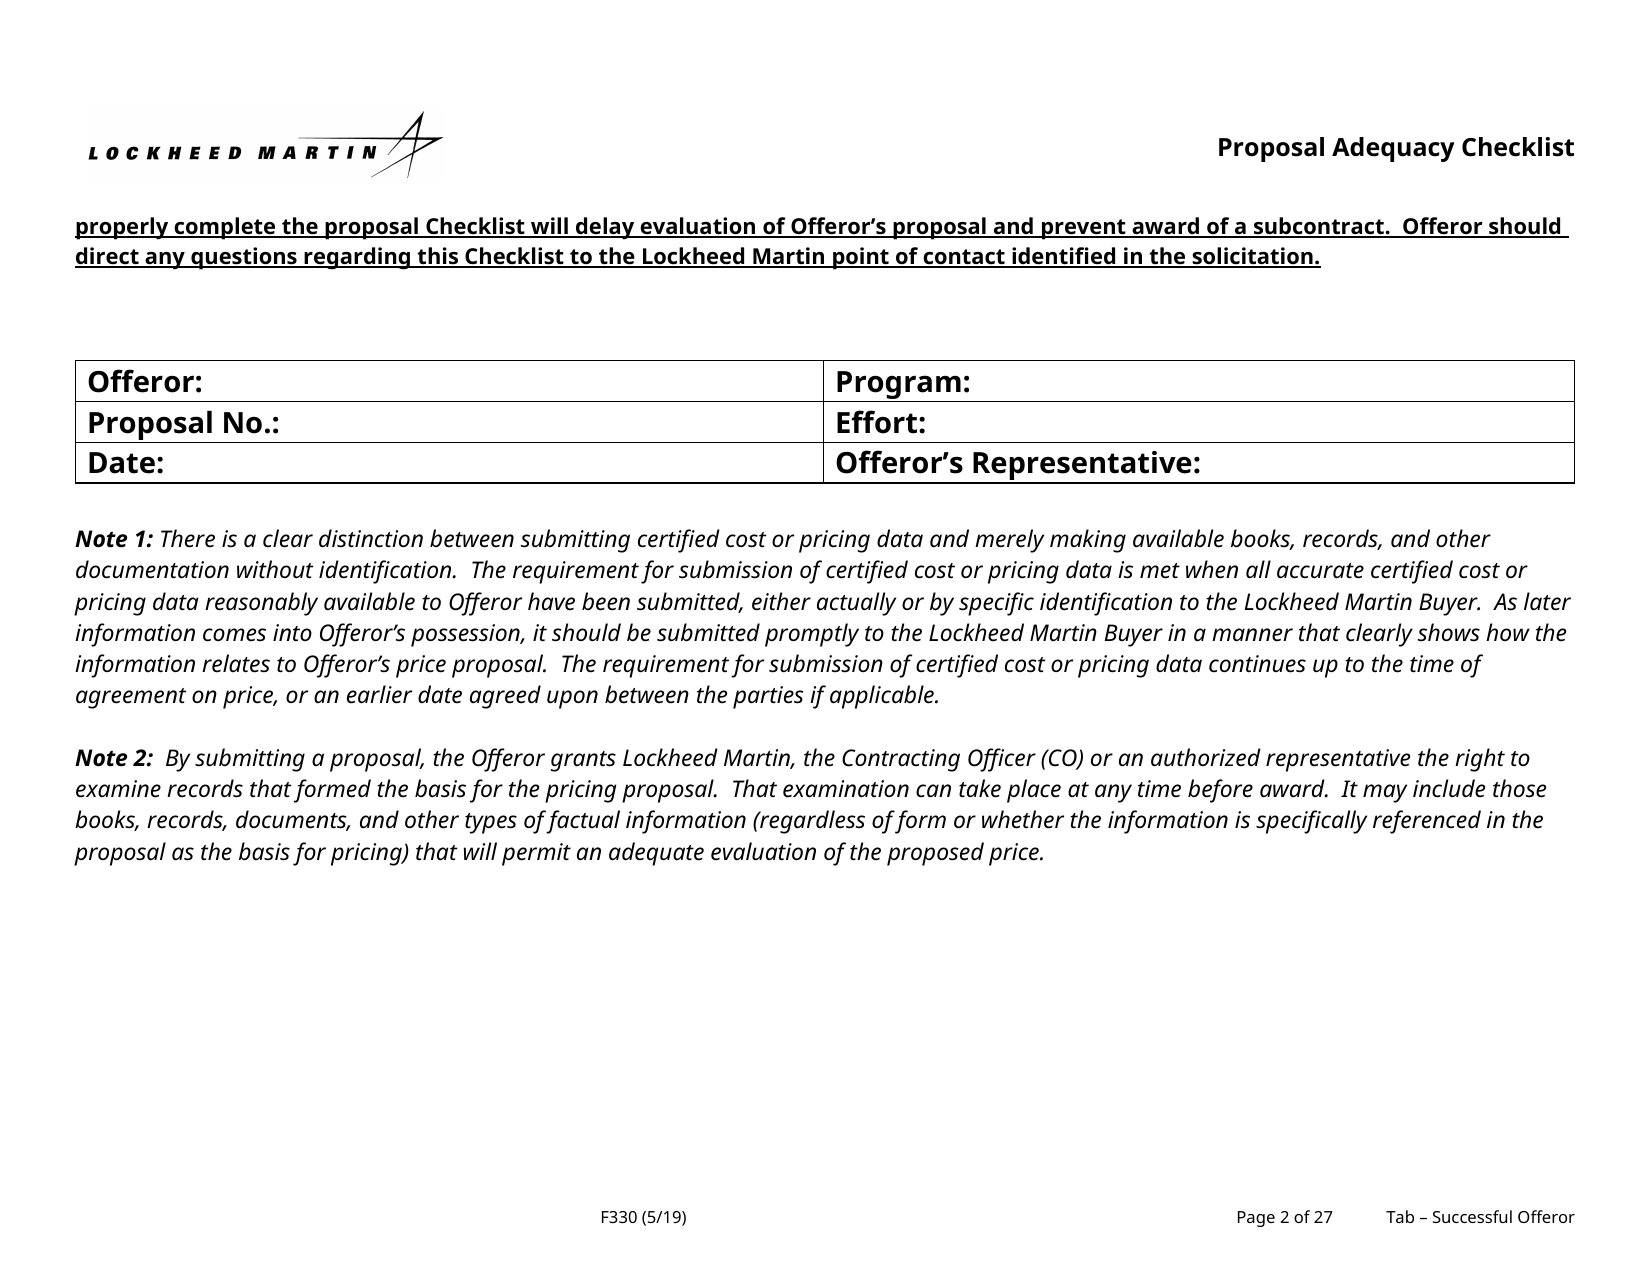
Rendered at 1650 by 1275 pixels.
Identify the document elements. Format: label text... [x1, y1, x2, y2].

table_cell Offeror’s Representative: [824, 443, 1574, 482]
table_header Offeror: [76, 361, 823, 401]
text Note 1: There is a clear distinction between submitting certified cost or pricing data and merely making available books, records, and other documentation without identification. The requirement for submission of certified cost or pricing data is met when all accurate certified cost or pricing data reasonably available to Offeror have been submitted, either actually or by specific identification to the Lockheed Martin Buyer. As later information comes into Offeror’s possession, it should be submitted promptly to the Lockheed Martin Buyer in a manner that clearly shows how the information relates to Offeror’s price proposal. The requirement for submission of certified cost or pricing data continues up to the time of agreement on price, or an earlier date agreed upon between the parties if applicable. [75, 523, 1575, 711]
text Note 2: By submitting a proposal, the Offeror grants Lockheed Martin, the Contracting Officer (CO) or an authorized representative the right to examine records that formed the basis for the pricing proposal. That examination can take place at any time before award. It may include those books, records, documents, and other types of factual information (regardless of form or whether the information is specifically referenced in the proposal as the basis for pricing) that will permit an adequate evaluation of the proposed price. [75, 742, 1575, 867]
picture [85, 108, 444, 181]
table_cell Effort: [824, 402, 1574, 442]
table_cell Date: [76, 443, 823, 482]
table_header Program: [824, 361, 1574, 401]
table_cell Proposal No.: [76, 402, 823, 442]
